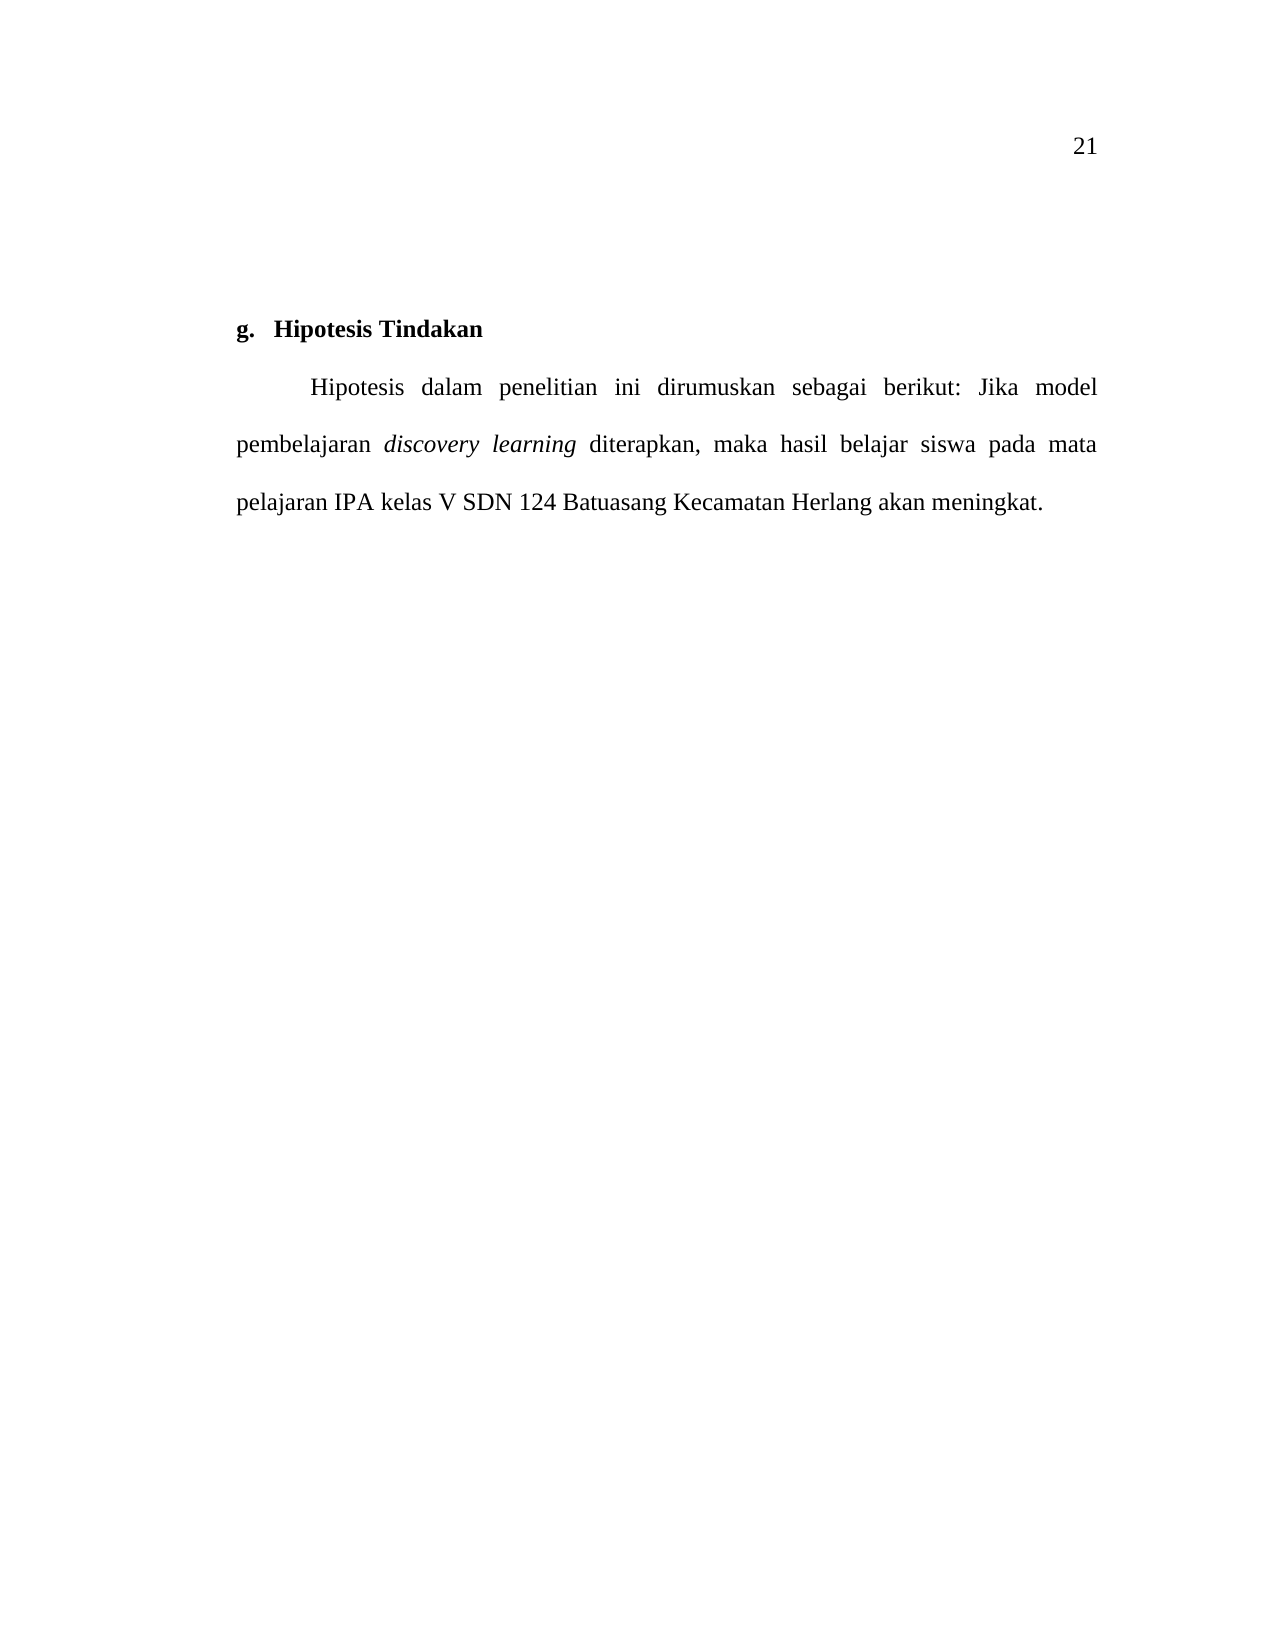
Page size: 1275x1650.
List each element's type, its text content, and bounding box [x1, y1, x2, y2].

list Hipotesis dalam penelitian ini dirumuskan sebagai berikut: Jika model pembelajaran discovery learning diterapkan, maka hasil belajar siswa pada mata pelajaran IPA kelas V SDN 124 Batuasang Kecamatan Herlang akan meningkat. [236, 372, 1098, 516]
list Hipotesis Tindakan [236, 314, 1098, 343]
